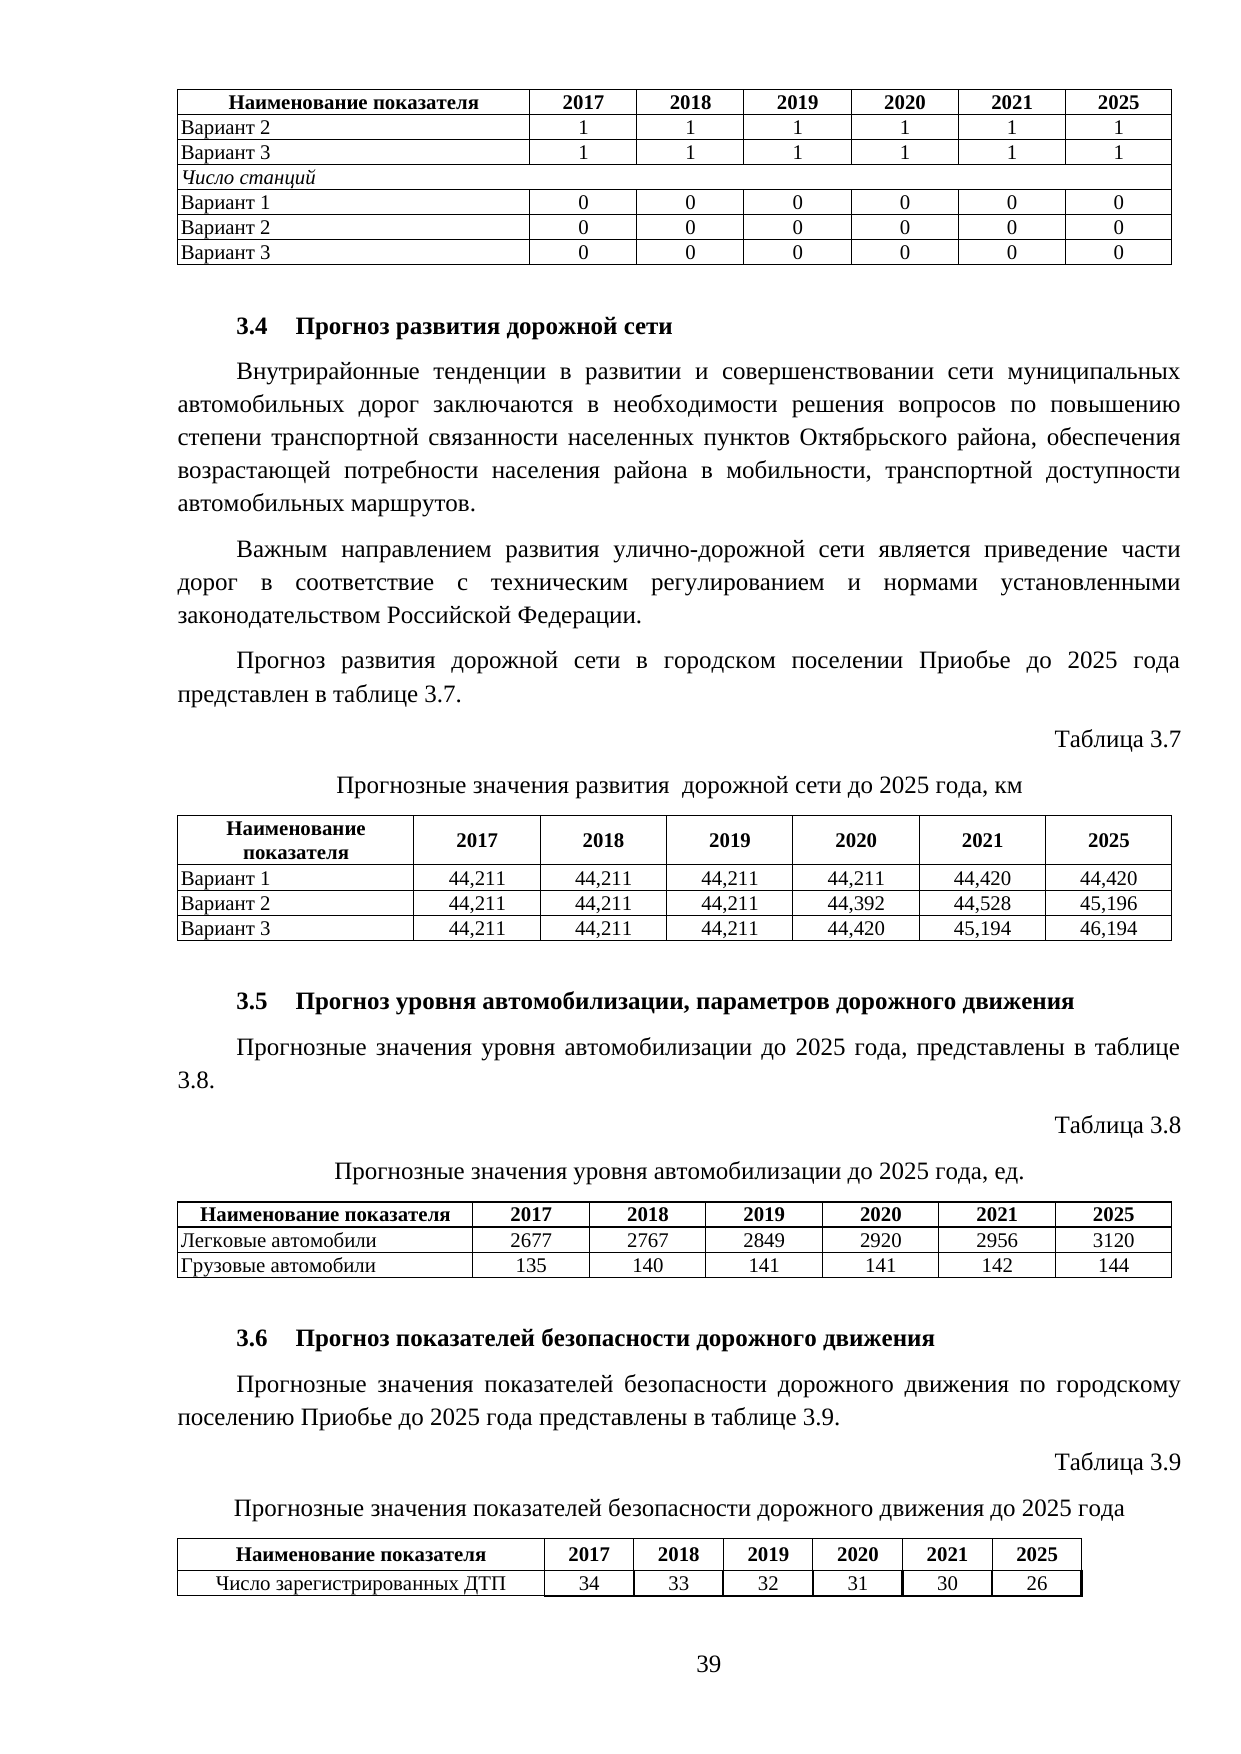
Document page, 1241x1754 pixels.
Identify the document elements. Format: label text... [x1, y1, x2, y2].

table_cell 144 [1056, 1253, 1171, 1277]
table_cell 0 [744, 190, 851, 214]
table_header 2025 [993, 1539, 1081, 1569]
table_cell Вариант 1 [178, 190, 529, 214]
table_cell 44,211 [793, 865, 919, 889]
table_cell 2849 [706, 1228, 822, 1252]
table_cell 0 [637, 215, 743, 239]
table_cell 0 [1066, 190, 1171, 214]
table_cell 44,528 [920, 891, 1045, 914]
table_header 2025 [1066, 90, 1171, 114]
table_cell Вариант 2 [178, 115, 529, 139]
text Прогнозные значения уровня автомобилизации до 2025 года, представлены в таблице 3.8. [177, 1032, 1181, 1093]
text Прогноз развития дорожной сети [236, 311, 1181, 340]
table_header 2017 [473, 1203, 589, 1226]
table_header 2017 [545, 1539, 633, 1569]
text Таблица 3.7 [177, 724, 1181, 753]
table_header 2018 [541, 816, 666, 864]
table_cell 0 [744, 215, 851, 239]
table_cell 1 [959, 115, 1065, 139]
table_cell 0 [530, 240, 636, 264]
table_header 2020 [823, 1203, 938, 1226]
table_cell 44,211 [667, 865, 792, 889]
text Таблица 3.9 [177, 1447, 1181, 1476]
table_cell 44,420 [1046, 865, 1171, 889]
table_header 2017 [414, 816, 540, 864]
table_cell 44,420 [920, 865, 1045, 889]
table_cell 1 [1066, 140, 1171, 164]
table_cell Вариант 2 [178, 215, 529, 239]
table_header 2020 [852, 90, 958, 114]
table_cell Вариант 3 [178, 916, 413, 940]
table_cell 32 [724, 1571, 812, 1595]
table_cell 45,194 [920, 916, 1045, 940]
table_cell 142 [939, 1253, 1055, 1277]
table_cell 135 [473, 1253, 589, 1277]
table_cell 1 [852, 115, 958, 139]
table_cell 1 [744, 140, 851, 164]
table_cell 44,420 [793, 916, 919, 940]
table_cell 44,392 [793, 891, 919, 914]
text Прогнозные значения уровня автомобилизации до 2025 года, ед. [177, 1156, 1181, 1184]
text Прогноз развития дорожной сети в городском поселении Приобье до 2025 года представлен в таблице 3.7. [177, 646, 1181, 707]
table_cell Грузовые автомобили [178, 1253, 472, 1277]
table_cell 1 [744, 115, 851, 139]
table_cell 0 [959, 215, 1065, 239]
table_cell 0 [1066, 240, 1171, 264]
table_cell 44,211 [414, 916, 540, 940]
text Прогнозные значения показателей безопасности дорожного движения до 2025 года [177, 1493, 1181, 1522]
table_cell Число зарегистрированных ДТП [178, 1571, 544, 1595]
table_cell 2956 [939, 1228, 1055, 1252]
table_cell 1 [637, 140, 743, 164]
table_cell 2677 [473, 1228, 589, 1252]
text Внутрирайонные тенденции в развитии и совершенствовании сети муниципальных автомобильных дорог заключаются в необходимости решения вопросов по повышению степени транспортной связанности населенных пунктов Октябрьского района, обеспечения возрастающей потребности населения района в мобильности, транспортной доступности автомобильных маршрутов. [177, 356, 1181, 517]
table_cell 141 [706, 1253, 822, 1277]
table_cell 0 [530, 190, 636, 214]
table_cell 0 [530, 215, 636, 239]
table_header 2019 [744, 90, 851, 114]
table_cell 44,211 [667, 891, 792, 914]
table_cell 0 [959, 240, 1065, 264]
text Прогноз показателей безопасности дорожного движения [236, 1323, 1181, 1352]
table_cell 46,194 [1046, 916, 1171, 940]
table_cell 3120 [1056, 1228, 1171, 1252]
table_cell 44,211 [414, 891, 540, 914]
table_header Наименование показателя [178, 90, 529, 114]
table_cell 0 [744, 240, 851, 264]
table_cell Вариант 1 [178, 865, 413, 889]
text Таблица 3.8 [177, 1110, 1181, 1139]
table_cell 30 [904, 1571, 991, 1595]
table_cell 45,196 [1046, 891, 1171, 914]
table_header Наименование показателя [178, 1539, 544, 1569]
text Прогноз уровня автомобилизации, параметров дорожного движения [236, 986, 1181, 1015]
table_cell 44,211 [541, 891, 666, 914]
table_cell 0 [852, 240, 958, 264]
table_header 2019 [706, 1203, 822, 1226]
table_cell 33 [635, 1571, 722, 1595]
table_cell Вариант 3 [178, 140, 529, 164]
table_header 2020 [813, 1539, 902, 1569]
table_header Наименование показателя [178, 816, 413, 864]
table_cell 141 [823, 1253, 938, 1277]
table_header 2018 [634, 1539, 723, 1569]
table_header 2019 [667, 816, 792, 864]
table_header 2018 [637, 90, 743, 114]
table_cell Легковые автомобили [178, 1228, 472, 1252]
table_cell Вариант 2 [178, 891, 413, 914]
table_cell 0 [637, 190, 743, 214]
table_header 2017 [530, 90, 636, 114]
table_cell 1 [530, 115, 636, 139]
table_cell 0 [852, 190, 958, 214]
table_cell 1 [1066, 115, 1171, 139]
table_header 2025 [1046, 816, 1171, 864]
table_cell 2767 [590, 1228, 705, 1252]
table_header 2020 [793, 816, 919, 864]
text Прогнозные значения развития дорожной сети до 2025 года, км [177, 770, 1181, 798]
table_cell 0 [852, 215, 958, 239]
table_header Наименование показателя [178, 1203, 472, 1226]
table_cell 2920 [823, 1228, 938, 1252]
table_cell 1 [852, 140, 958, 164]
table_cell 44,211 [414, 865, 540, 889]
table_cell 26 [993, 1571, 1080, 1595]
text Прогнозные значения показателей безопасности дорожного движения по городскому поселению Приобье до 2025 года представлены в таблице 3.9. [177, 1369, 1181, 1431]
table_cell 140 [590, 1253, 705, 1277]
table_header 2019 [724, 1539, 812, 1569]
table_header 2021 [903, 1539, 992, 1569]
table_cell 1 [530, 140, 636, 164]
table_cell 44,211 [541, 916, 666, 940]
table_header 2021 [959, 90, 1065, 114]
table_header 2021 [939, 1203, 1055, 1226]
table_cell 44,211 [541, 865, 666, 889]
table_header 2021 [920, 816, 1045, 864]
table_cell Вариант 3 [178, 240, 529, 264]
table_cell 34 [545, 1571, 633, 1595]
table_cell Число станций [178, 165, 1171, 189]
table_header 2018 [590, 1203, 705, 1226]
text Важным направлением развития улично-дорожной сети является приведение части дорог в соответствие с техническим регулированием и нормами установленными законодательством Российской Федерации. [177, 534, 1181, 629]
table_cell 1 [637, 115, 743, 139]
table_cell 0 [1066, 215, 1171, 239]
table_cell 44,211 [667, 916, 792, 940]
table_header 2025 [1056, 1203, 1171, 1226]
table_cell 1 [959, 140, 1065, 164]
table_cell 0 [637, 240, 743, 264]
table_cell 31 [814, 1571, 901, 1595]
table_cell 0 [959, 190, 1065, 214]
